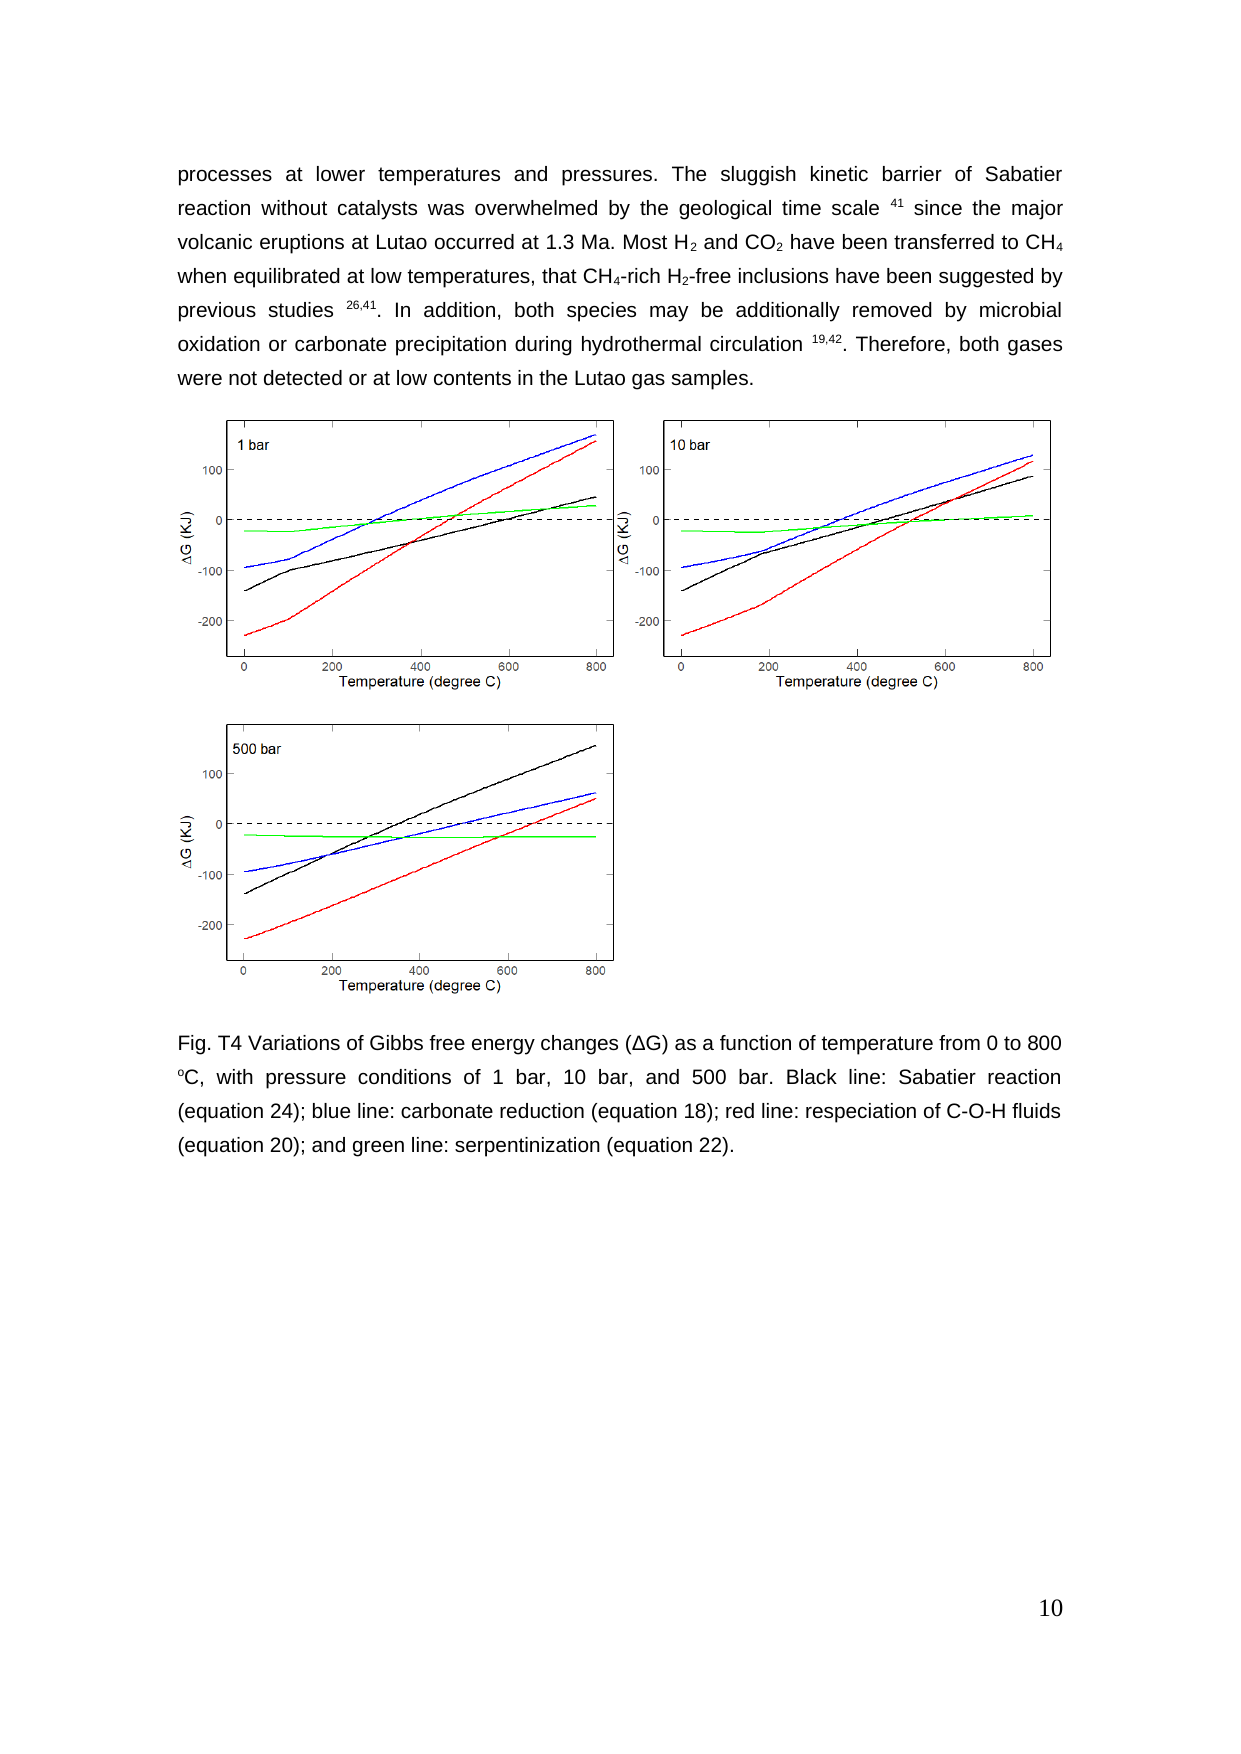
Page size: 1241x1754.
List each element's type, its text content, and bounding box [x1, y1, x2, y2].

picture [177, 723, 615, 994]
picture [177, 420, 1052, 690]
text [177, 157, 1063, 395]
text Fig. T4 Variations of Gibbs free energy changes (ΔG) as a function of temperature from 0 to 800 oC, with pressure conditions of 1 bar, 10 bar, and 500 bar. Black line: Sabatier reaction (equation 24); blue line: carbonate reduction (equation 18); red line: respeciation of C-O-H fluids (equation 20); and green line: serpentinization (equation 22). [177, 1026, 1063, 1162]
